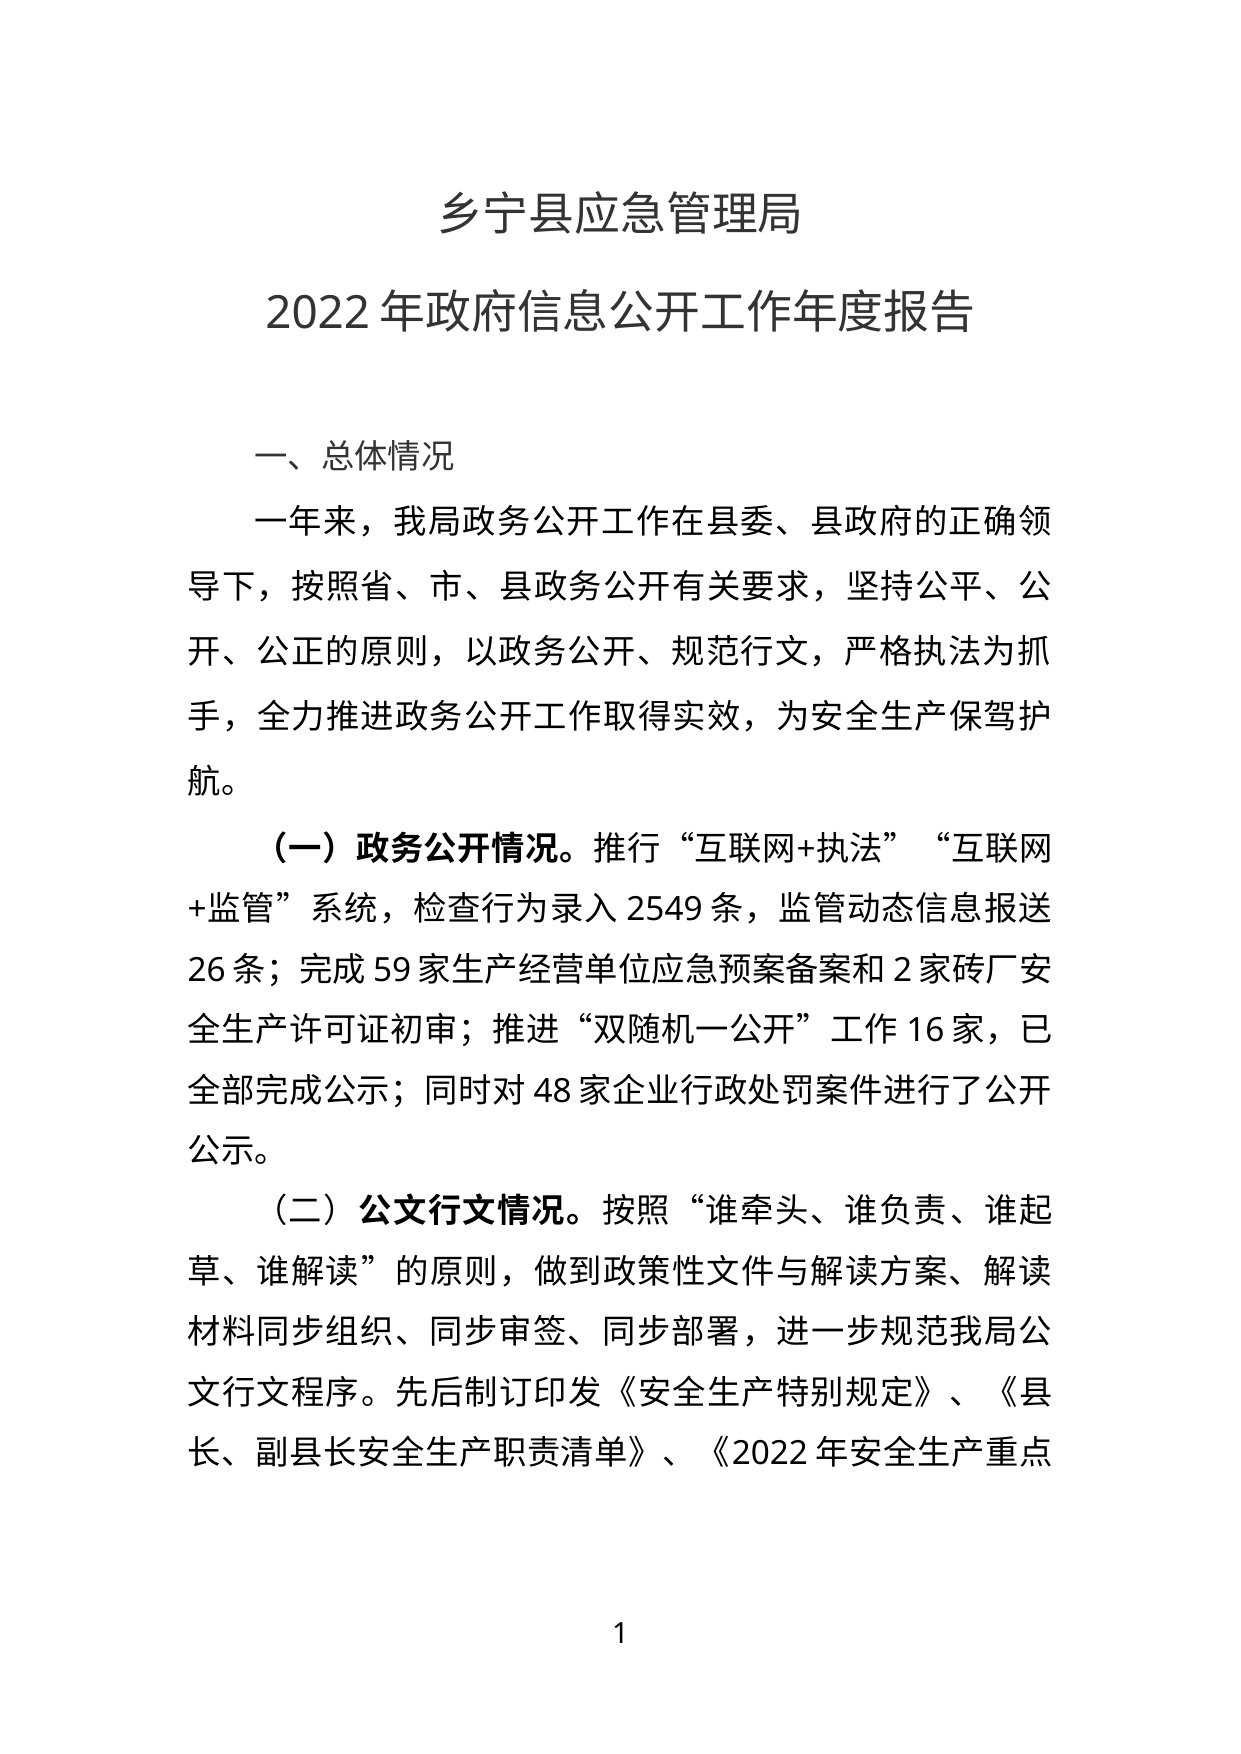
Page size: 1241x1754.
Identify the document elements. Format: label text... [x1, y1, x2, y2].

list （一）政务公开情况。推行“互联网+执法”“互联网+监管”系统，检查行为录入2549条，监管动态信息报送26条；完成59家生产经营单位应急预案备案和2家砖厂安全生产许可证初审；推进“双随机一公开”工作16家，已全部完成公示；同时对48家企业行政处罚案件进行了公开公示。 [187, 812, 1053, 1174]
text 乡宁县应急管理局 [187, 162, 1053, 259]
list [187, 1174, 1053, 1542]
list 一、总体情况 [187, 422, 1053, 487]
text 一年来，我局政务公开工作在县委、县政府的正确领导下，按照省、市、县政务公开有关要求，坚持公平、公开、公正的原则，以政务公开、规范行文，严格执法为抓手，全力推进政务公开工作取得实效，为安全生产保驾护航。 [187, 487, 1053, 812]
text 2022年政府信息公开工作年度报告 [187, 259, 1053, 357]
